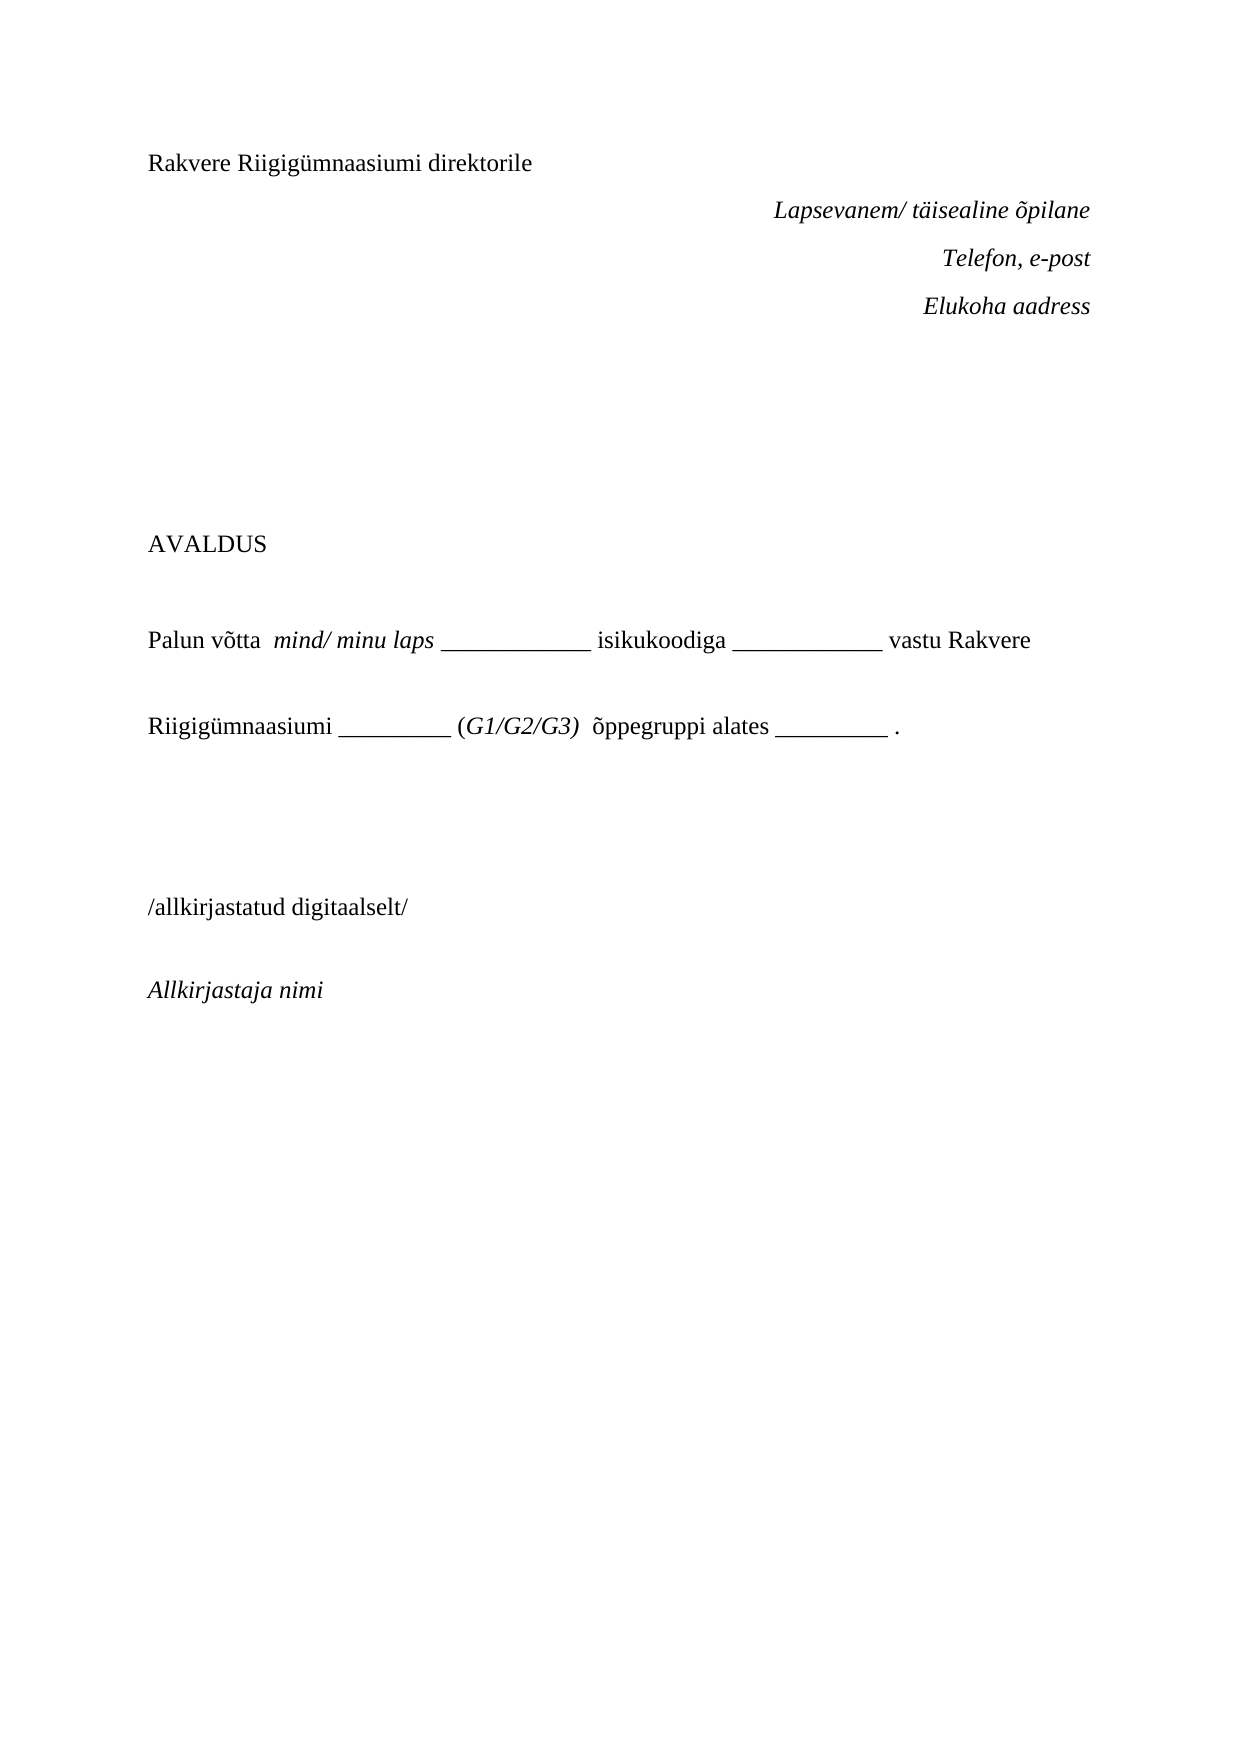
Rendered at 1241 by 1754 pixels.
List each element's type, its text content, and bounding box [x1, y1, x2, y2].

text AVALDUS [148, 529, 1093, 558]
text Palun võtta mind/ minu laps ____________ isikukoodiga ____________ vastu Rakvere Riigigümnaasiumi _________ (G1/G2/G3) õppegruppi alates _________ . [148, 625, 1093, 740]
text Allkirjastaja nimi [148, 975, 1093, 1003]
text Elukoha aadress [148, 291, 1093, 319]
text Lapsevanem/ täisealine õpilane [148, 195, 1093, 224]
text Telefon, e-post [148, 243, 1093, 272]
text Rakvere Riigigümnaasiumi direktorile [148, 148, 1093, 176]
text /allkirjastatud digitaalselt/ [148, 892, 1093, 921]
